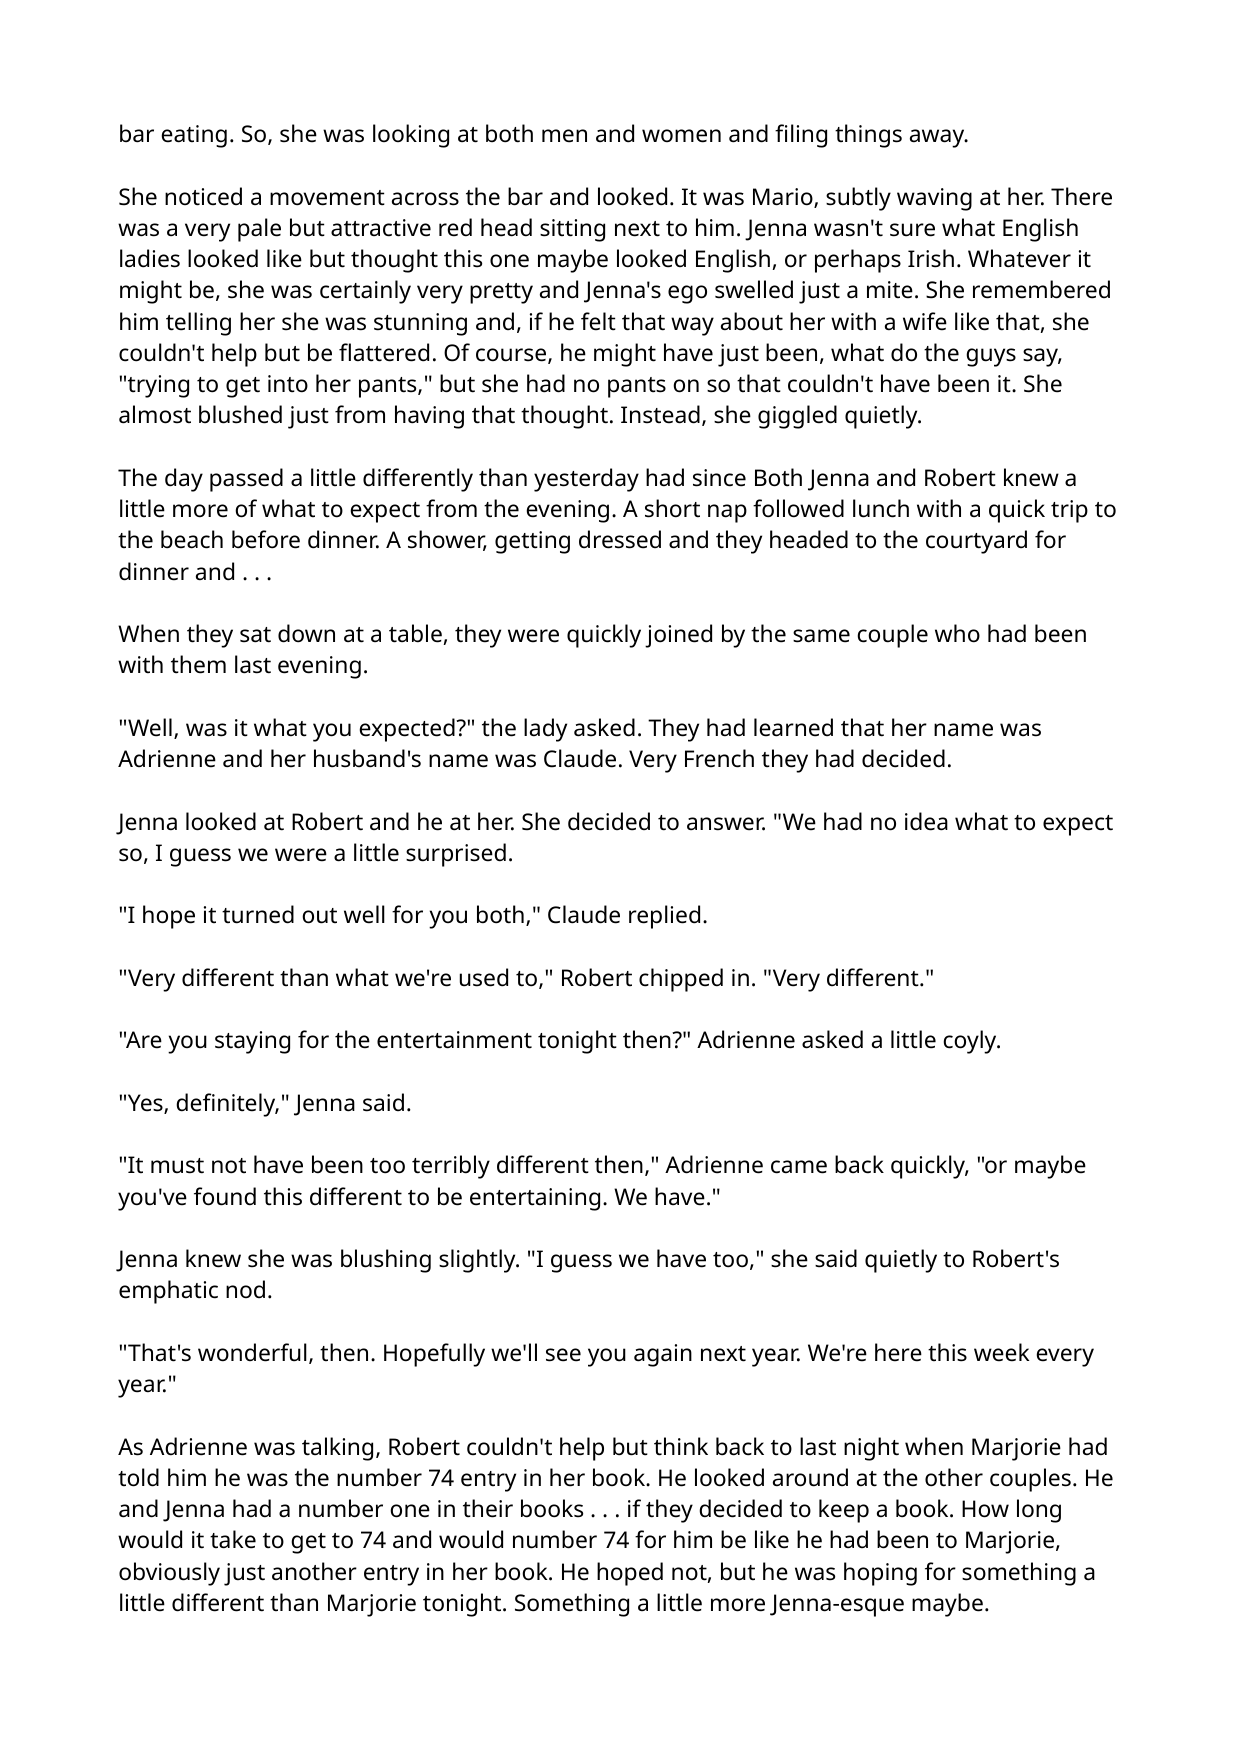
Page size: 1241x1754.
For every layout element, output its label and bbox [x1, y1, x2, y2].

text [118, 118, 1122, 1618]
